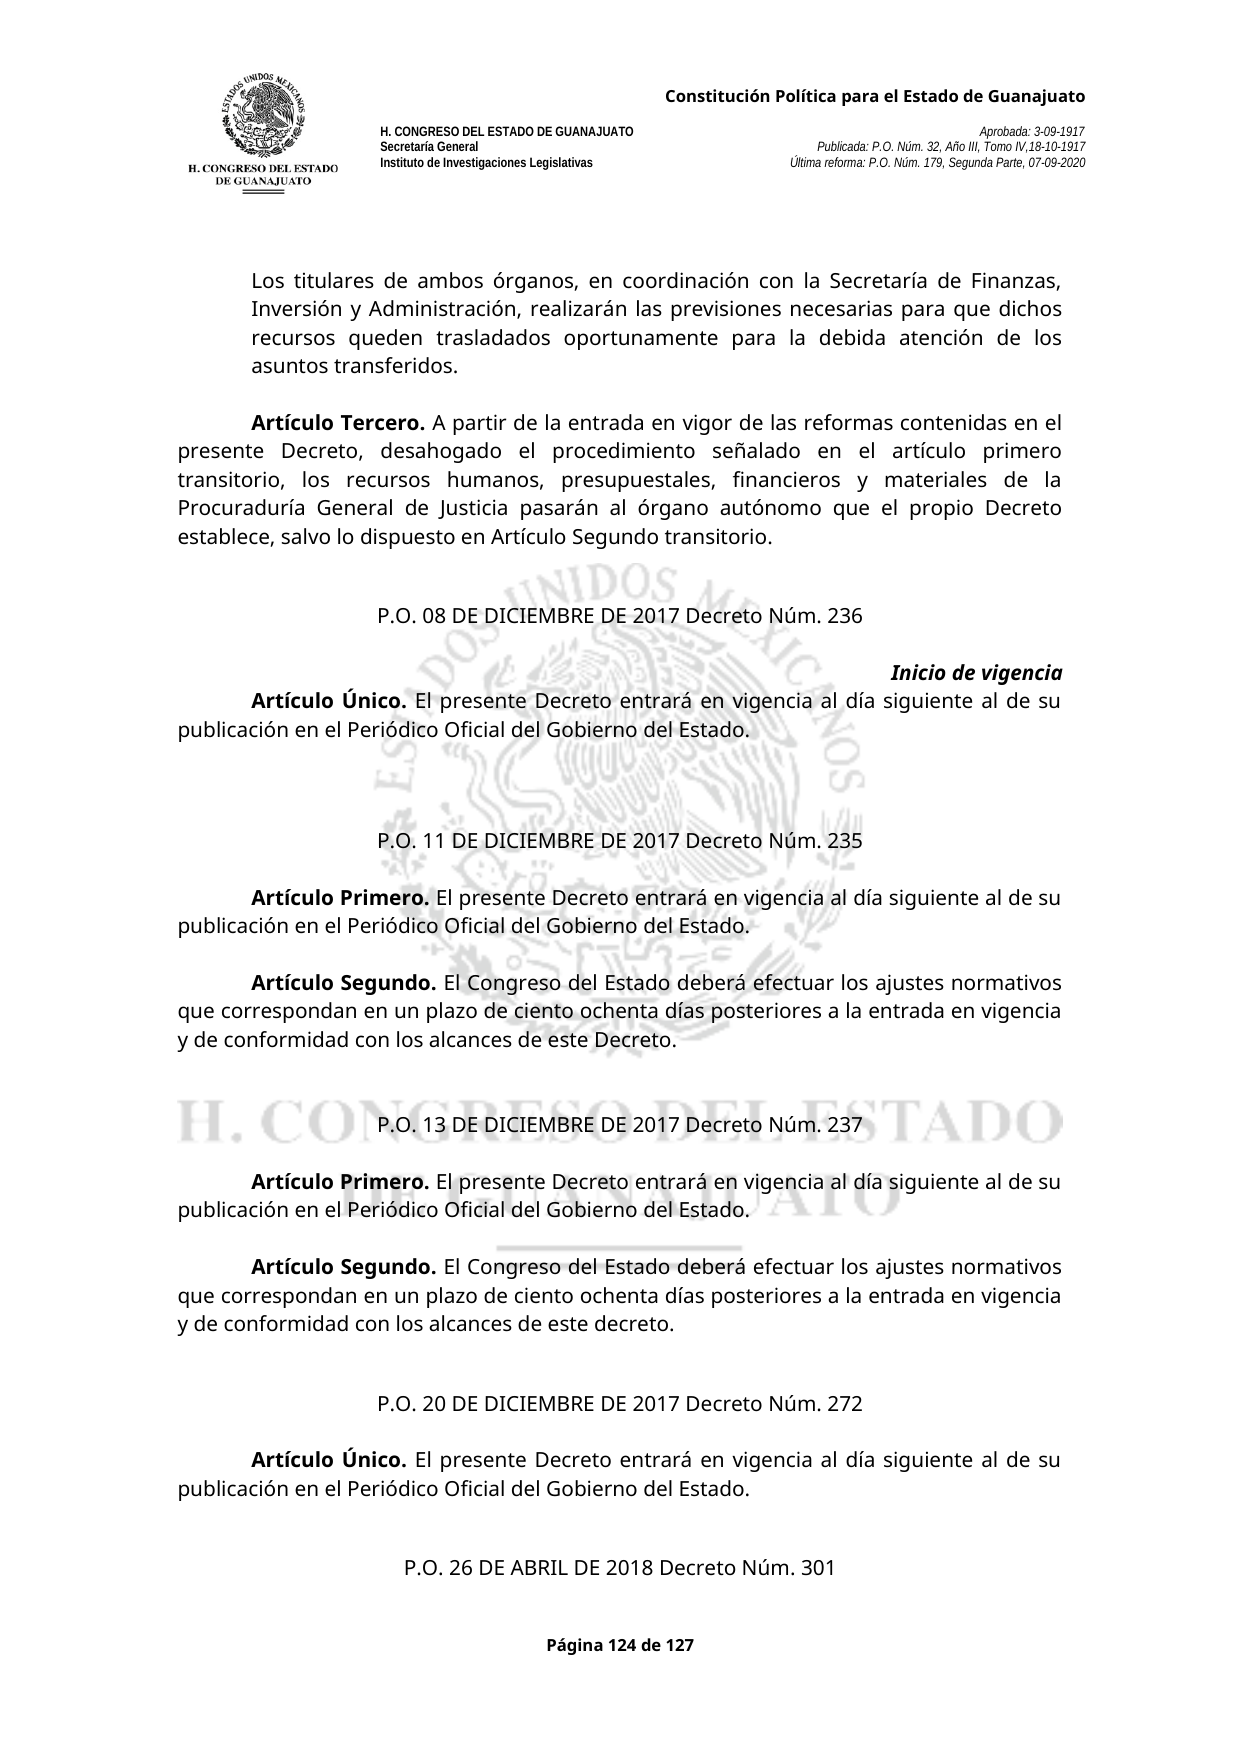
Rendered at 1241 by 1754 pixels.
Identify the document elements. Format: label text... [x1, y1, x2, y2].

text Artículo Segundo. El Congreso del Estado deberá efectuar los ajustes normativos que correspondan en un plazo de ciento ochenta días posteriores a la entrada en vigencia y de conformidad con los alcances de este Decreto. [177, 968, 1063, 1053]
text Artículo Primero. El presente Decreto entrará en vigencia al día siguiente al de su publicación en el Periódico Oficial del Gobierno del Estado. [177, 883, 1063, 939]
text P.O. 26 DE ABRIL DE 2018 Decreto Núm. 301 [177, 1553, 1063, 1582]
text Artículo Segundo. El Congreso del Estado deberá efectuar los ajustes normativos que correspondan en un plazo de ciento ochenta días posteriores a la entrada en vigencia y de conformidad con los alcances de este decreto. [177, 1252, 1063, 1338]
text Inicio de vigencia [177, 658, 1063, 687]
text Artículo Tercero. A partir de la entrada en vigor de las reformas contenidas en el presente Decreto, desahogado el procedimiento señalado en el artículo primero transitorio, los recursos humanos, presupuestales, financieros y materiales de la Procuraduría General de Justicia pasarán al órgano autónomo que el propio Decreto establece, salvo lo dispuesto en Artículo Segundo transitorio. [177, 408, 1063, 550]
text P.O. 11 DE DICIEMBRE DE 2017 Decreto Núm. 235 [177, 826, 1063, 854]
text P.O. 13 DE DICIEMBRE DE 2017 Decreto Núm. 237 [177, 1110, 1063, 1139]
text Los titulares de ambos órganos, en coordinación con la Secretaría de Finanzas, Inversión y Administración, realizarán las previsiones necesarias para que dichos recursos queden trasladados oportunamente para la debida atención de los asuntos transferidos. [251, 266, 1063, 379]
text P.O. 08 DE DICIEMBRE DE 2017 Decreto Núm. 236 [177, 601, 1063, 630]
picture [188, 73, 338, 200]
text Artículo Único. El presente Decreto entrará en vigencia al día siguiente al de su publicación en el Periódico Oficial del Gobierno del Estado. [177, 687, 1063, 743]
text Artículo Primero. El presente Decreto entrará en vigencia al día siguiente al de su publicación en el Periódico Oficial del Gobierno del Estado. [177, 1167, 1063, 1224]
text Artículo Único. El presente Decreto entrará en vigencia al día siguiente al de su publicación en el Periódico Oficial del Gobierno del Estado. [177, 1446, 1063, 1502]
text P.O. 20 DE DICIEMBRE DE 2017 Decreto Núm. 272 [177, 1389, 1063, 1417]
